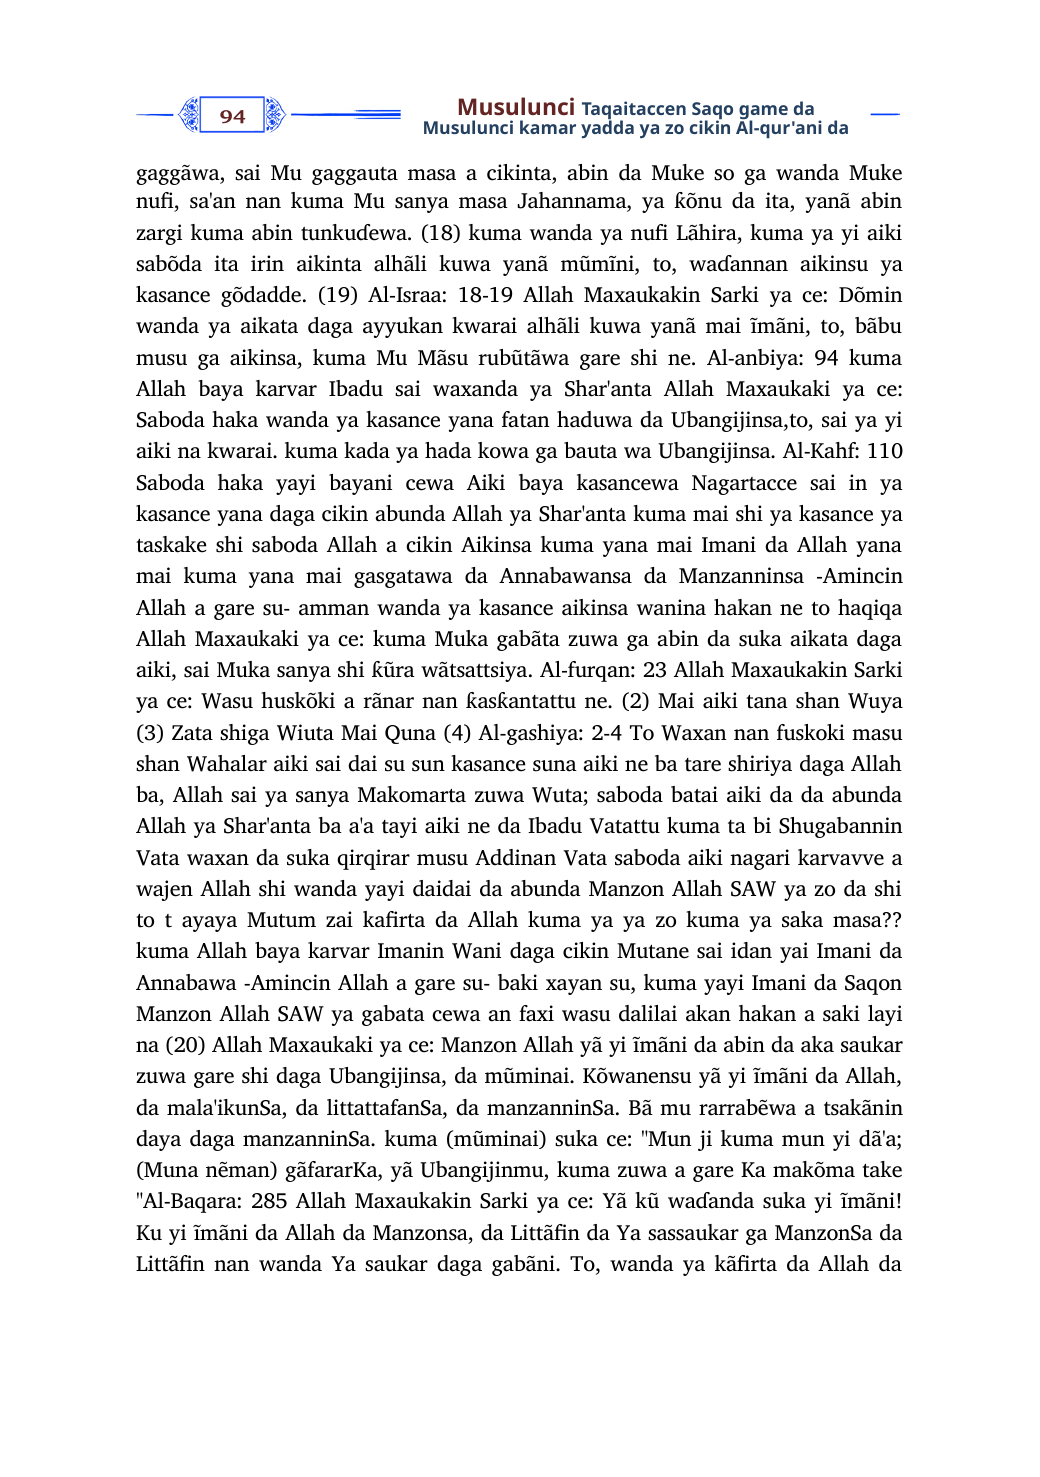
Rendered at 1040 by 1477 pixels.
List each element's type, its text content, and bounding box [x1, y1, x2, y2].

picture [127, 93, 400, 136]
picture [871, 98, 913, 127]
